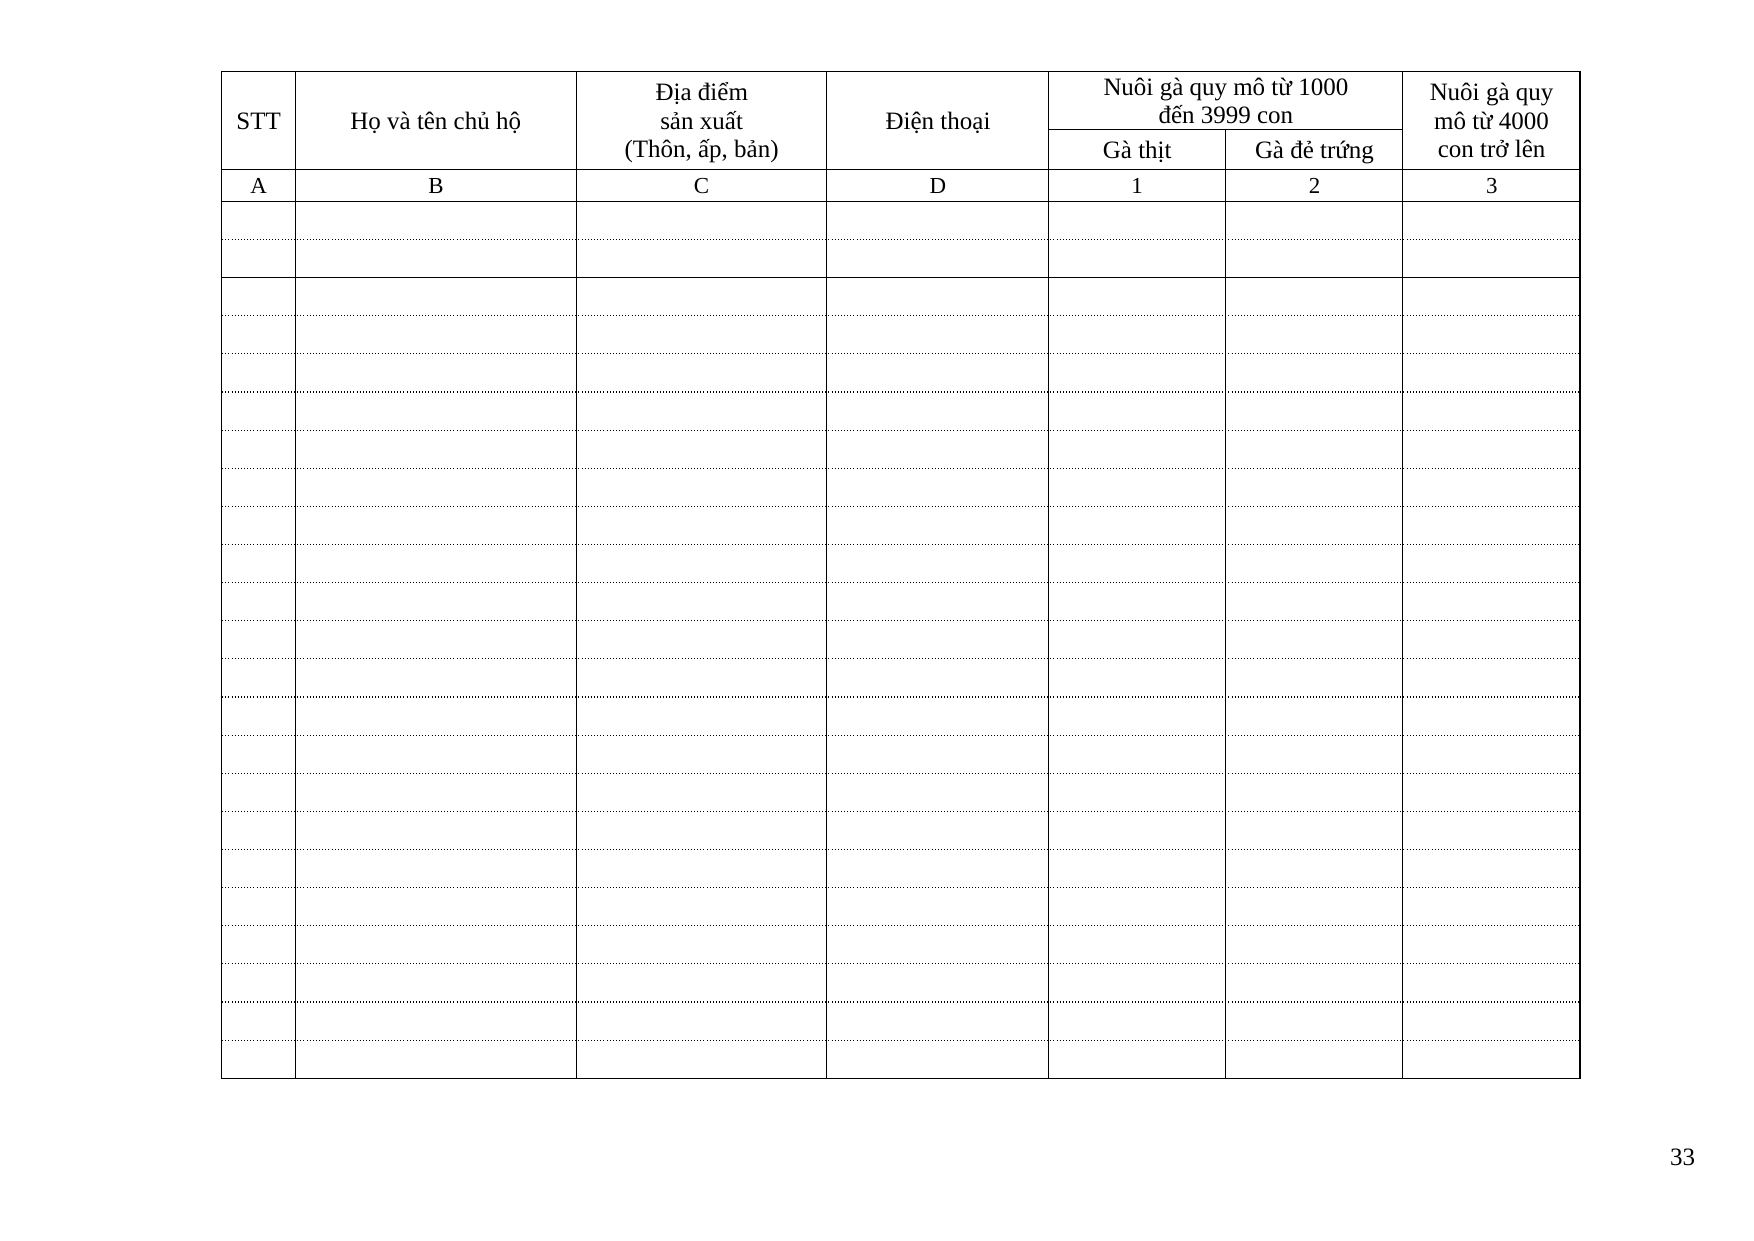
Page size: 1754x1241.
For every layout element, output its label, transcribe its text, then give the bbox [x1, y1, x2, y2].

table_cell [827, 658, 1048, 696]
table_cell [222, 202, 295, 239]
table_cell [827, 430, 1048, 468]
table_cell [1226, 544, 1402, 582]
table_header STT [222, 72, 295, 168]
table_cell [577, 963, 826, 1001]
table_cell [222, 468, 295, 506]
table_cell [577, 887, 826, 925]
table_cell [577, 315, 826, 353]
table_cell [827, 239, 1048, 277]
table_cell [1226, 849, 1402, 887]
table_cell [1226, 239, 1402, 277]
table_cell [827, 582, 1048, 620]
table_cell [296, 506, 576, 544]
table_cell [1049, 1040, 1225, 1078]
table_cell [1403, 887, 1579, 925]
table_cell [1226, 430, 1402, 468]
table_cell Gà thịt [1049, 130, 1225, 168]
table_cell [296, 239, 576, 277]
table_cell [1226, 1040, 1402, 1078]
table_cell [827, 391, 1048, 429]
table_cell [222, 773, 295, 811]
table_cell [1226, 582, 1402, 620]
table_cell [1403, 278, 1579, 315]
table_cell [222, 315, 295, 353]
table_cell [296, 430, 576, 468]
table_cell [296, 1001, 576, 1039]
table_cell [1403, 658, 1579, 696]
table_cell [1049, 391, 1225, 429]
table_cell [1049, 773, 1225, 811]
table_cell [1226, 735, 1402, 773]
table_cell [1226, 620, 1402, 658]
table_cell [296, 925, 576, 963]
table_cell [296, 696, 576, 734]
table_cell B [296, 170, 576, 201]
table_cell [222, 1001, 295, 1039]
table_cell [827, 811, 1048, 849]
table_cell [1226, 315, 1402, 353]
table_cell [827, 202, 1048, 239]
table_cell [1226, 202, 1402, 239]
table_cell [577, 391, 826, 429]
table_cell [222, 239, 295, 277]
table_cell [1226, 925, 1402, 963]
table_cell [222, 849, 295, 887]
table_cell [577, 773, 826, 811]
table_cell [827, 735, 1048, 773]
table_cell C [577, 170, 826, 201]
table_cell [222, 391, 295, 429]
table_cell [577, 620, 826, 658]
table_cell [1403, 315, 1579, 353]
table_cell [1403, 620, 1579, 658]
table_cell Gà đẻ trứng [1226, 130, 1402, 168]
table_cell [1403, 925, 1579, 963]
table_cell [222, 506, 295, 544]
table_header Nuôi gà quy mô từ 1000 đến 3999 con [1049, 72, 1402, 129]
table_cell [222, 735, 295, 773]
table_cell [296, 202, 576, 239]
table_header Họ và tên chủ hộ [296, 72, 576, 168]
table_cell [296, 468, 576, 506]
table_cell [577, 925, 826, 963]
table_cell 2 [1226, 170, 1402, 201]
table_cell [222, 963, 295, 1001]
table_cell [827, 315, 1048, 353]
table_cell [577, 696, 826, 734]
table_cell [296, 315, 576, 353]
table_cell [222, 696, 295, 734]
table_cell [827, 773, 1048, 811]
table_cell [1226, 1001, 1402, 1039]
table_cell [222, 658, 295, 696]
table_cell [1226, 391, 1402, 429]
table_cell [1403, 849, 1579, 887]
table_cell [827, 963, 1048, 1001]
table_cell [1049, 506, 1225, 544]
table_cell [1403, 696, 1579, 734]
table_cell [827, 1040, 1048, 1078]
table_cell D [827, 170, 1048, 201]
table_cell [1049, 468, 1225, 506]
table_cell [1403, 963, 1579, 1001]
table_cell [1049, 430, 1225, 468]
table_cell 1 [1049, 170, 1225, 201]
table_cell [1403, 239, 1579, 277]
table_cell [296, 773, 576, 811]
table_cell [1403, 202, 1579, 239]
table_cell [1049, 202, 1225, 239]
table_cell [222, 430, 295, 468]
table_cell [1226, 278, 1402, 315]
table_cell [827, 278, 1048, 315]
table_cell [1226, 696, 1402, 734]
table_cell [577, 544, 826, 582]
table_cell [1049, 353, 1225, 391]
table_cell [296, 544, 576, 582]
table_cell [296, 887, 576, 925]
table_cell [827, 620, 1048, 658]
table_cell [577, 202, 826, 239]
table_cell [1049, 278, 1225, 315]
table_cell [1226, 963, 1402, 1001]
table_cell [577, 811, 826, 849]
table_header Điện thoại [827, 72, 1048, 168]
table_cell [1403, 1040, 1579, 1078]
table_cell [577, 658, 826, 696]
table_cell [296, 849, 576, 887]
table_cell [296, 278, 576, 315]
table_cell [1226, 506, 1402, 544]
table_header Địa điểm sản xuất (Thôn, ấp, bản) [577, 72, 826, 168]
table_cell [827, 468, 1048, 506]
table_cell [1049, 811, 1225, 849]
table_cell [222, 811, 295, 849]
table_cell [827, 925, 1048, 963]
table_cell [577, 430, 826, 468]
table_cell [1403, 468, 1579, 506]
table_cell [296, 582, 576, 620]
table_cell [222, 1040, 295, 1078]
table_cell [222, 544, 295, 582]
table_cell [1403, 353, 1579, 391]
table_cell [296, 353, 576, 391]
table_cell [827, 353, 1048, 391]
table_cell 3 [1403, 170, 1579, 201]
table_cell [577, 1040, 826, 1078]
table_cell [1049, 963, 1225, 1001]
table_cell [1403, 544, 1579, 582]
table_cell [827, 887, 1048, 925]
table_cell [296, 963, 576, 1001]
table_cell [1226, 887, 1402, 925]
table_cell [1403, 582, 1579, 620]
table_cell [1403, 735, 1579, 773]
table_cell [296, 658, 576, 696]
table_cell [222, 278, 295, 315]
table_cell [222, 887, 295, 925]
table_cell [222, 620, 295, 658]
table_cell [1049, 658, 1225, 696]
table_cell [1049, 849, 1225, 887]
table_cell [1049, 239, 1225, 277]
table_cell [577, 239, 826, 277]
table_cell [577, 1001, 826, 1039]
table_cell [827, 506, 1048, 544]
table_cell [1403, 811, 1579, 849]
table_cell [1403, 773, 1579, 811]
table_cell [827, 1001, 1048, 1039]
table_cell [1049, 735, 1225, 773]
table_cell [1226, 468, 1402, 506]
table_cell [1403, 430, 1579, 468]
table_cell [1226, 658, 1402, 696]
table_cell [296, 811, 576, 849]
table_cell [222, 582, 295, 620]
table_cell [1049, 582, 1225, 620]
table_cell [1226, 773, 1402, 811]
table_cell [577, 582, 826, 620]
table_cell [827, 696, 1048, 734]
table_cell [296, 1040, 576, 1078]
table_cell [1049, 544, 1225, 582]
table_cell [296, 391, 576, 429]
table_cell [1049, 925, 1225, 963]
table_cell [1049, 1001, 1225, 1039]
table_header Nuôi gà quy mô từ 4000 con trở lên [1403, 72, 1579, 168]
table_cell [1403, 391, 1579, 429]
table_cell [296, 735, 576, 773]
table_cell [1049, 620, 1225, 658]
table_cell [827, 849, 1048, 887]
table_cell [577, 735, 826, 773]
table_cell [577, 849, 826, 887]
table_cell [1226, 353, 1402, 391]
table_cell [827, 544, 1048, 582]
table_cell [577, 353, 826, 391]
table_cell [1226, 811, 1402, 849]
table_cell [222, 353, 295, 391]
table_cell [1403, 506, 1579, 544]
table_cell [1403, 1001, 1579, 1039]
table_cell [1049, 315, 1225, 353]
table_cell [577, 278, 826, 315]
table_cell [577, 468, 826, 506]
table_cell [1049, 887, 1225, 925]
table_cell A [222, 170, 295, 201]
table_cell [222, 925, 295, 963]
table_cell [296, 620, 576, 658]
table_cell [577, 506, 826, 544]
table_cell [1049, 696, 1225, 734]
